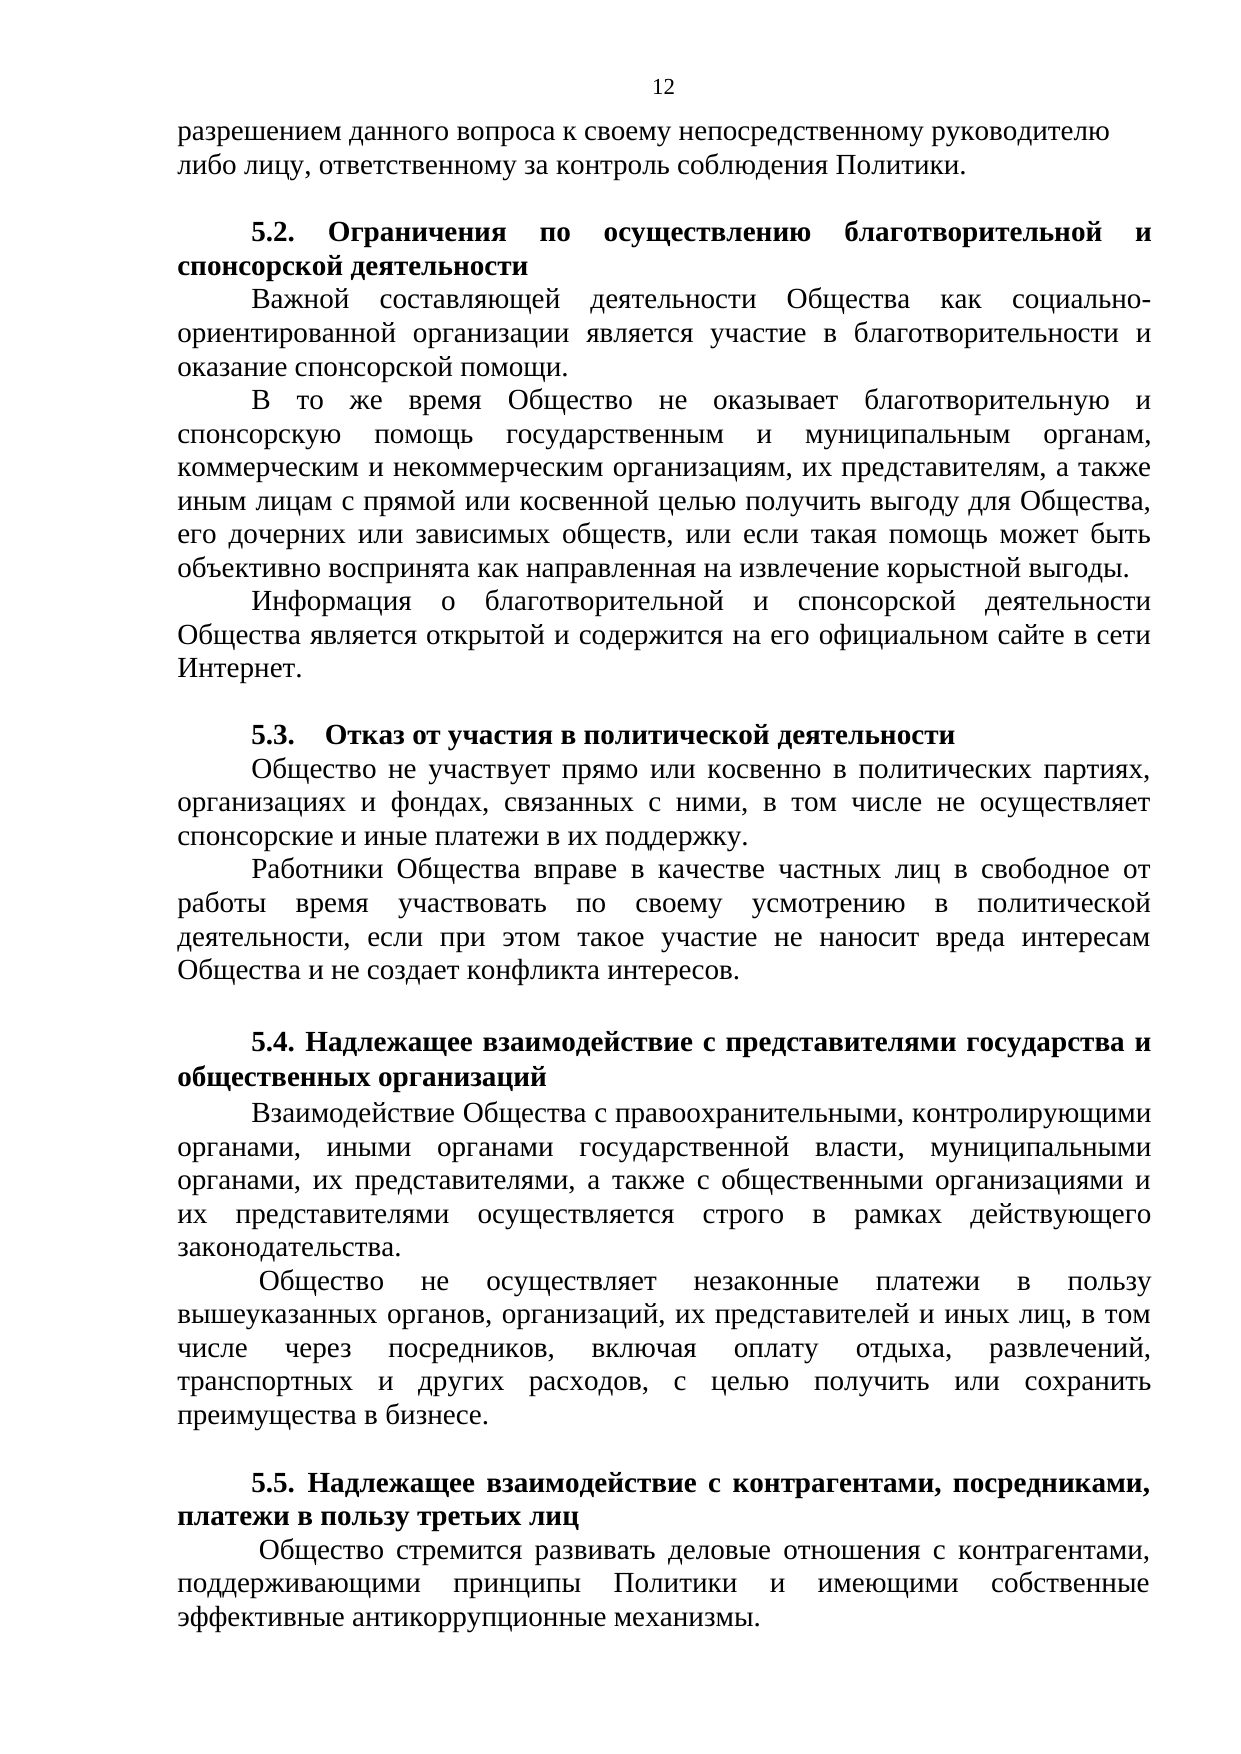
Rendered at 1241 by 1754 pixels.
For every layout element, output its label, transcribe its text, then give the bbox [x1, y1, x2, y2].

text Работники Общества вправе в качестве частных лиц в свободное от работы время участвовать по своему усмотрению в политической деятельности, если при этом такое участие не наносит вреда интересам Общества и не создает конфликта интересов. [177, 852, 1152, 986]
subtitle Отказ от участия в политической деятельности [251, 718, 1192, 751]
text Взаимодействие Общества с правоохранительными, контролирующими органами, иными органами государственной власти, муниципальными органами, их представителями, а также с общественными организациями и их представителями осуществляется строго в рамках действующего законодательства. [177, 1095, 1152, 1263]
text Общество не осуществляет незаконные платежи в пользу вышеуказанных органов, организаций, их представителей и иных лиц, в том числе через посредников, включая оплату отдыха, развлечений, транспортных и других расходов, с целью получить или сохранить преимущества в бизнесе. [177, 1263, 1152, 1431]
text разрешением данного вопроса к своему непосредственному руководителю либо лицу, ответственному за контроль соблюдения Политики. [177, 113, 1145, 181]
text Общество стремится развивать деловые отношения с контрагентами, поддерживающими принципы Политики и имеющими собственные эффективные антикоррупционные механизмы. [177, 1532, 1151, 1632]
text Общество не участвует прямо или косвенно в политических партиях, организациях и фондах, связанных с ними, в том числе не осуществляет спонсорские и иные платежи в их поддержку. [177, 751, 1151, 852]
text Информация о благотворительной и спонсорской деятельности Общества является открытой и содержится на его официальном сайте в сети Интернет. [177, 583, 1152, 684]
subtitle Надлежащее взаимодействие с контрагентами, посредниками, платежи в пользу третьих лиц [177, 1465, 1151, 1532]
text Важной составляющей деятельности Общества как социально- ориентированной организации является участие в благотворительности и оказание спонсорской помощи. [177, 282, 1152, 382]
subtitle Надлежащее взаимодействие с представителями государства и общественных организаций [177, 1024, 1152, 1093]
subtitle Ограничения по осуществлению благотворительной и спонсорской деятельности [177, 214, 1153, 282]
text В то же время Общество не оказывает благотворительную и спонсорскую помощь государственным и муниципальным органам, коммерческим и некоммерческим организациям, их представителям, а также иным лицам с прямой или косвенной целью получить выгоду для Общества, его дочерних или зависимых обществ, или если такая помощь может быть объективно воспринята как направленная на извлечение корыстной выгоды. [177, 382, 1152, 583]
